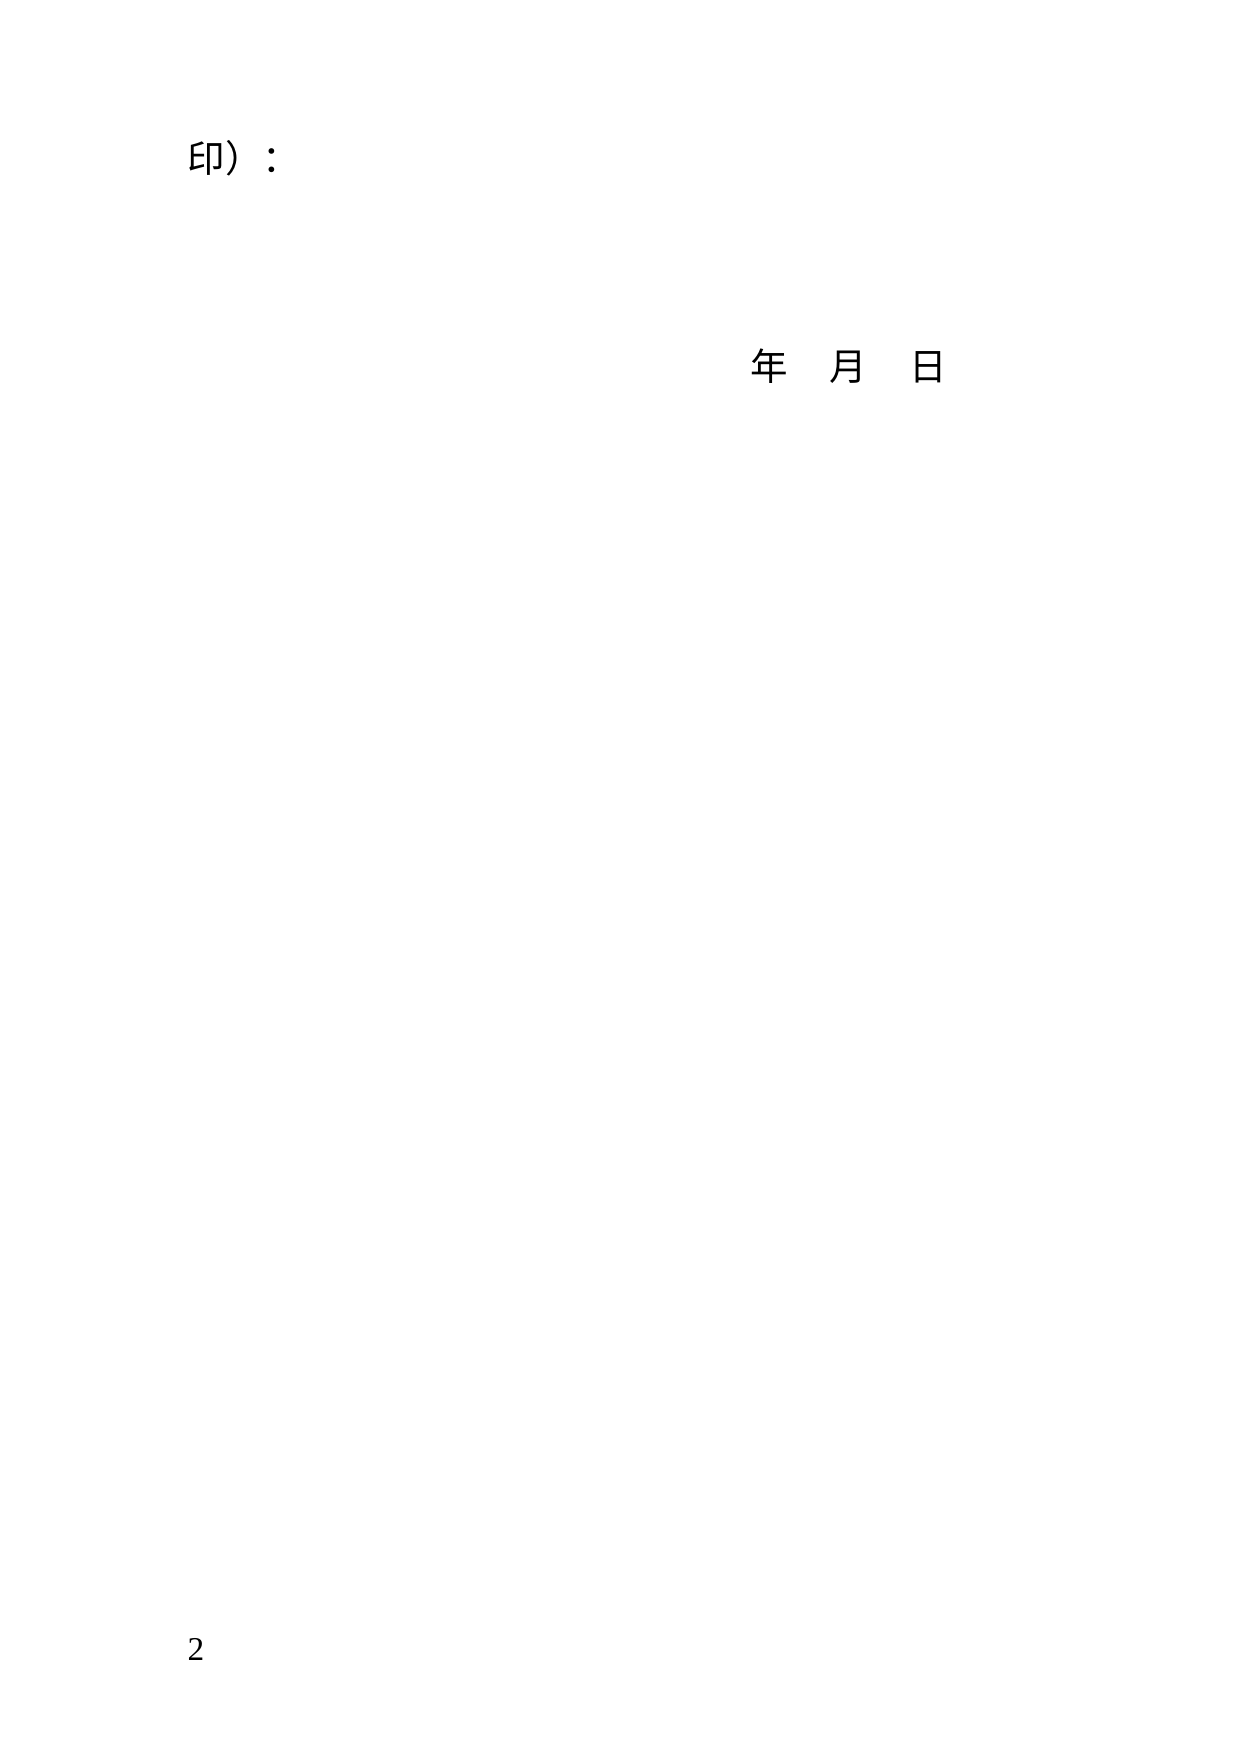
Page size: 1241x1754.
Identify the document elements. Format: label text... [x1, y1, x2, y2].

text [187, 124, 1053, 189]
text 年 月 日 [187, 331, 1053, 396]
